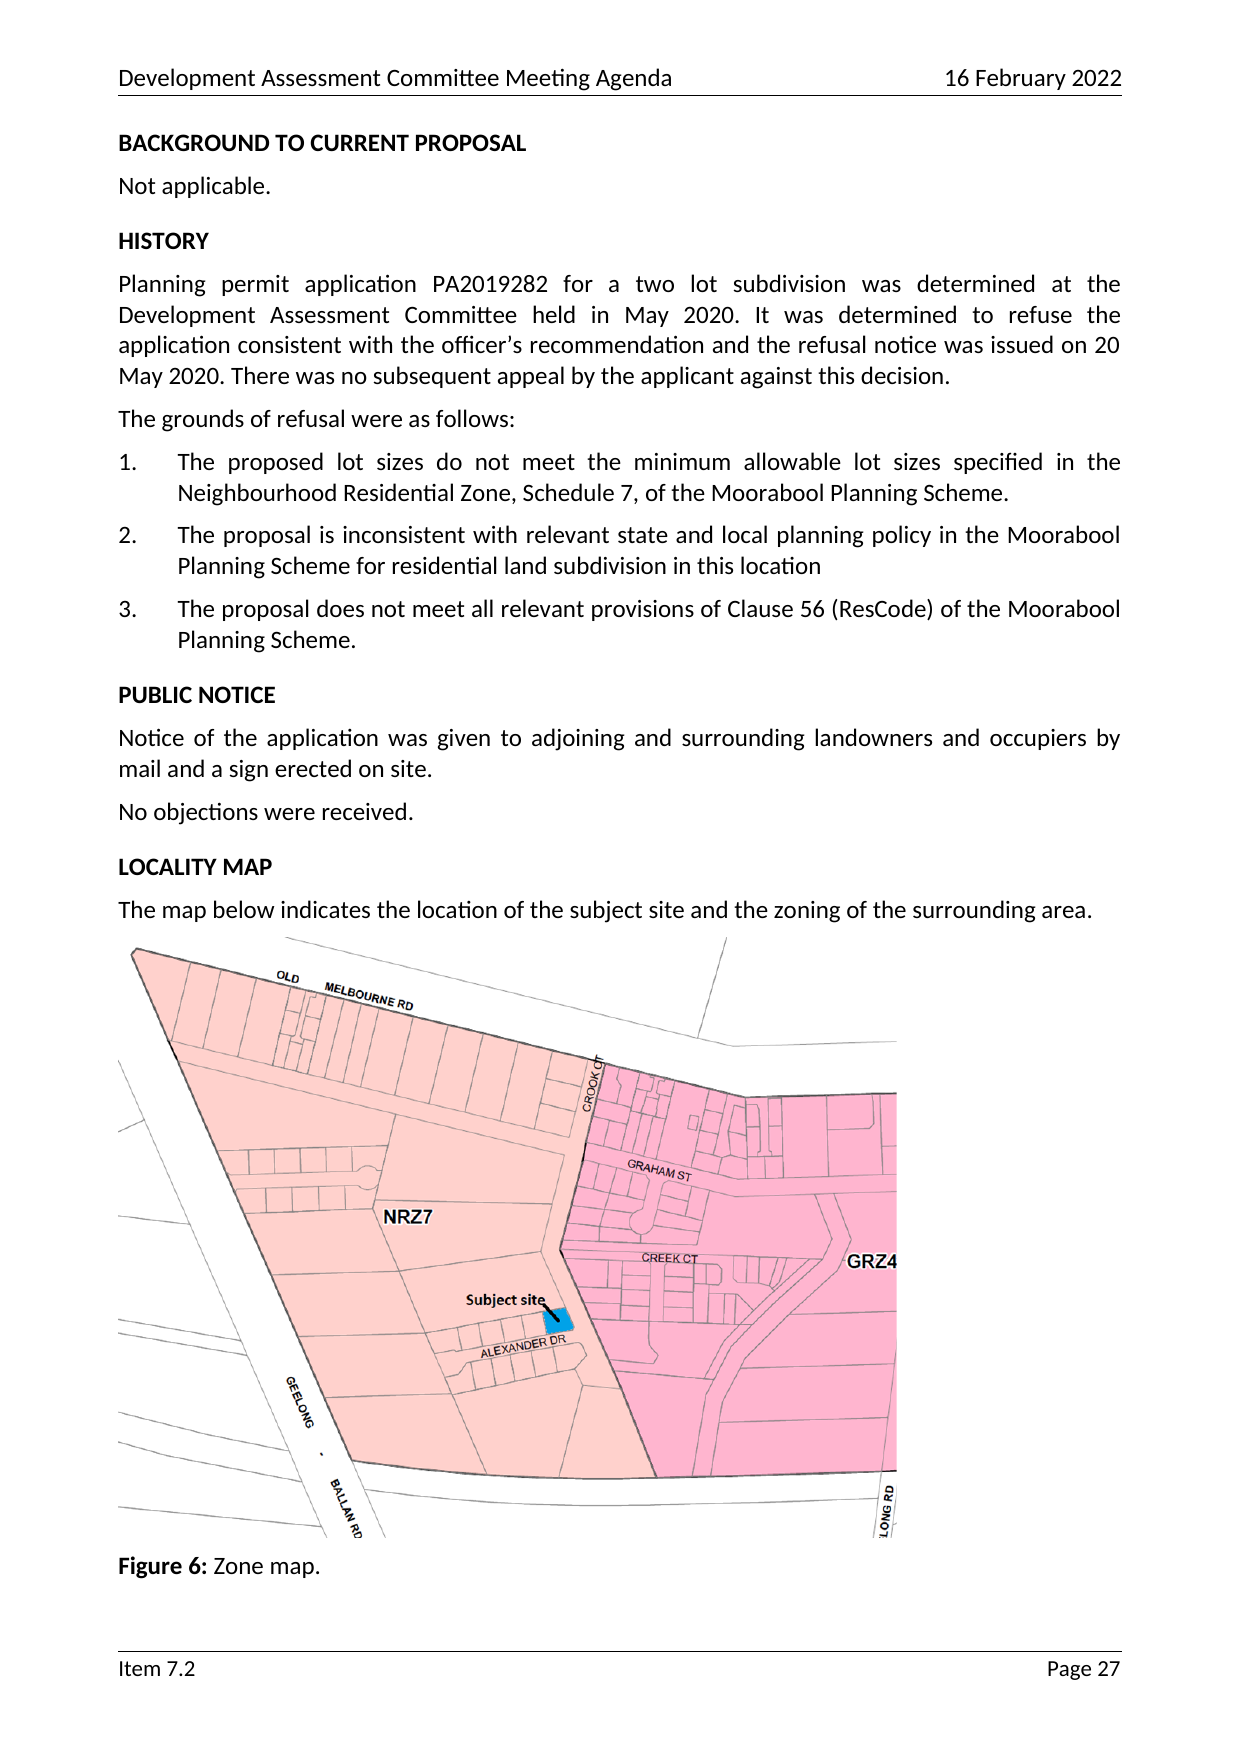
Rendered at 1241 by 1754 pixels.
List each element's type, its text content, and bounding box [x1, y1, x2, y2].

text Locality Map [118, 851, 1122, 882]
text Public Notice [118, 679, 1122, 710]
text Background to Current Proposal [118, 127, 1122, 157]
text 3. The proposal does not meet all relevant provisions of Clause 56 (ResCode) of the Moorabool Planning Scheme. [118, 593, 1122, 654]
text Planning permit application PA2019282 for a two lot subdivision was determined at the Development Assessment Committee held in May 2020. It was determined to refuse the application consistent with the officer’s recommendation and the refusal notice was issued on 20 May 2020. There was no subsequent appeal by the applicant against this decision. [118, 268, 1122, 391]
text The map below indicates the location of the subject site and the zoning of the surrounding area. [118, 894, 1122, 925]
text Not applicable. [118, 170, 1122, 201]
text Figure 6: Zone map. [118, 1550, 1122, 1580]
text 2. The proposal is inconsistent with relevant state and local planning policy in the Moorabool Planning Scheme for residential land subdivision in this location [118, 520, 1122, 581]
picture [118, 937, 897, 1538]
text History [118, 226, 1122, 256]
text Notice of the application was given to adjoining and surrounding landowners and occupiers by mail and a sign erected on site. [118, 722, 1122, 783]
text No objections were received. [118, 796, 1122, 826]
text The grounds of refusal were as follows: [118, 403, 1122, 434]
text 1. The proposed lot sizes do not meet the minimum allowable lot sizes specified in the Neighbourhood Residential Zone, Schedule 7, of the Moorabool Planning Scheme. [118, 446, 1122, 507]
